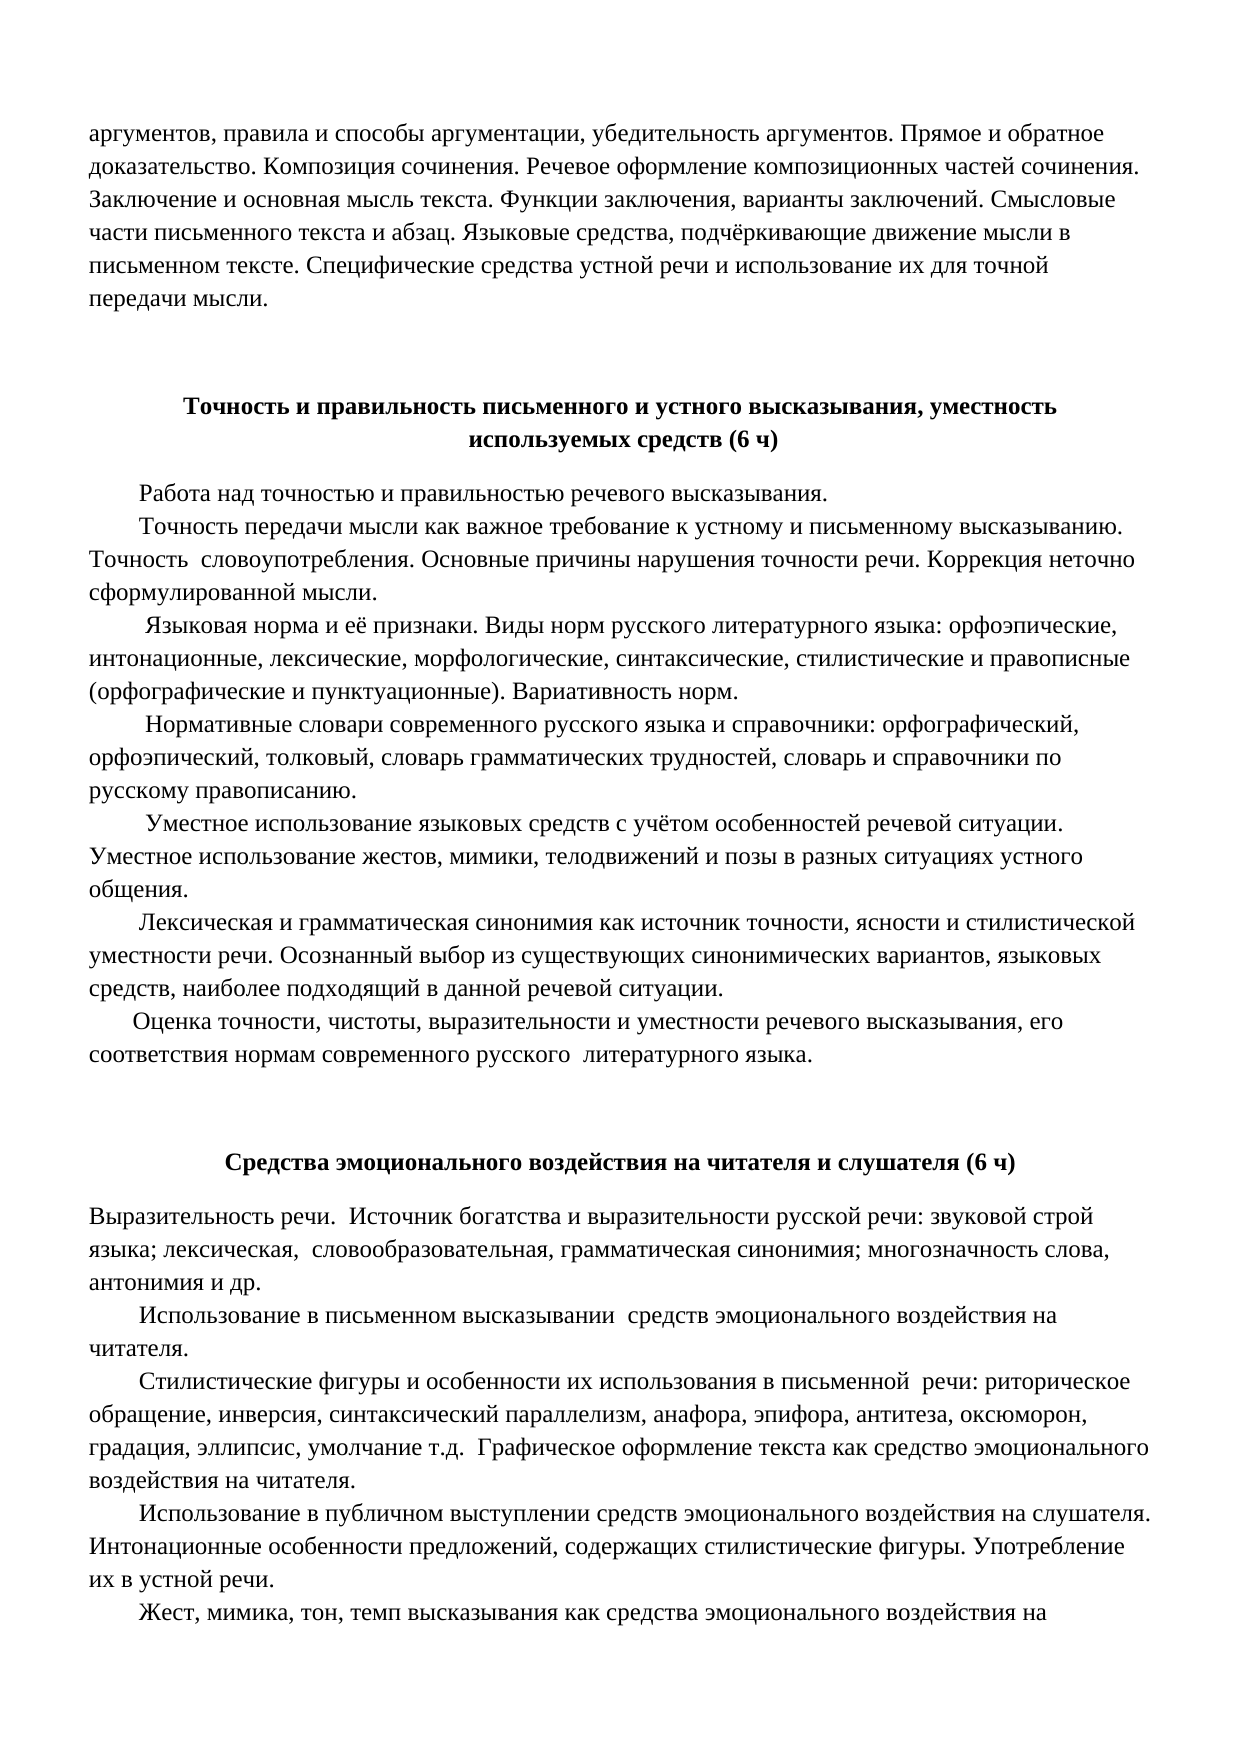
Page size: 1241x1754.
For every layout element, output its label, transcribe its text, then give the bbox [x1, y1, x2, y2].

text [89, 118, 1152, 312]
text Средства эмоционального воздействия на читателя и слушателя (6 ч) [89, 1147, 1152, 1176]
text Точность и правильность письменного и устного высказывания, уместность используемых средств (6 ч) [89, 391, 1152, 453]
text Работа над точностью и правильностью речевого высказывания. Точность передачи мысли как важное требование к устному и письменному высказыванию. Точность словоупотребления. Основные причины нарушения точности речи. Коррекция неточно сформулированной мысли. Языковая норма и её признаки. Виды норм русского литературного языка: орфоэпические, интонационные, лексические, морфологические, синтаксические, стилистические и правописные (орфографические и пунктуационные). Вариативность норм. Нормативные словари современного русского языка и справочники: орфографический, орфоэпический, толковый, словарь грамматических трудностей, словарь и справочники по русскому правописанию. Уместное использование языковых средств с учётом особенностей речевой ситуации. Уместное использование жестов, мимики, телодвижений и позы в разных ситуациях устного общения. Лексическая и грамматическая синонимия как источник точности, ясности и стилистической уместности речи. Осознанный выбор из существующих синонимических вариантов, языковых средств, наиболее подходящий в данной речевой ситуации. Оценка точности, чистоты, выразительности и уместности речевого высказывания, его соответствия нормам современного русского литературного языка. [89, 478, 1152, 1068]
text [89, 1201, 1152, 1626]
